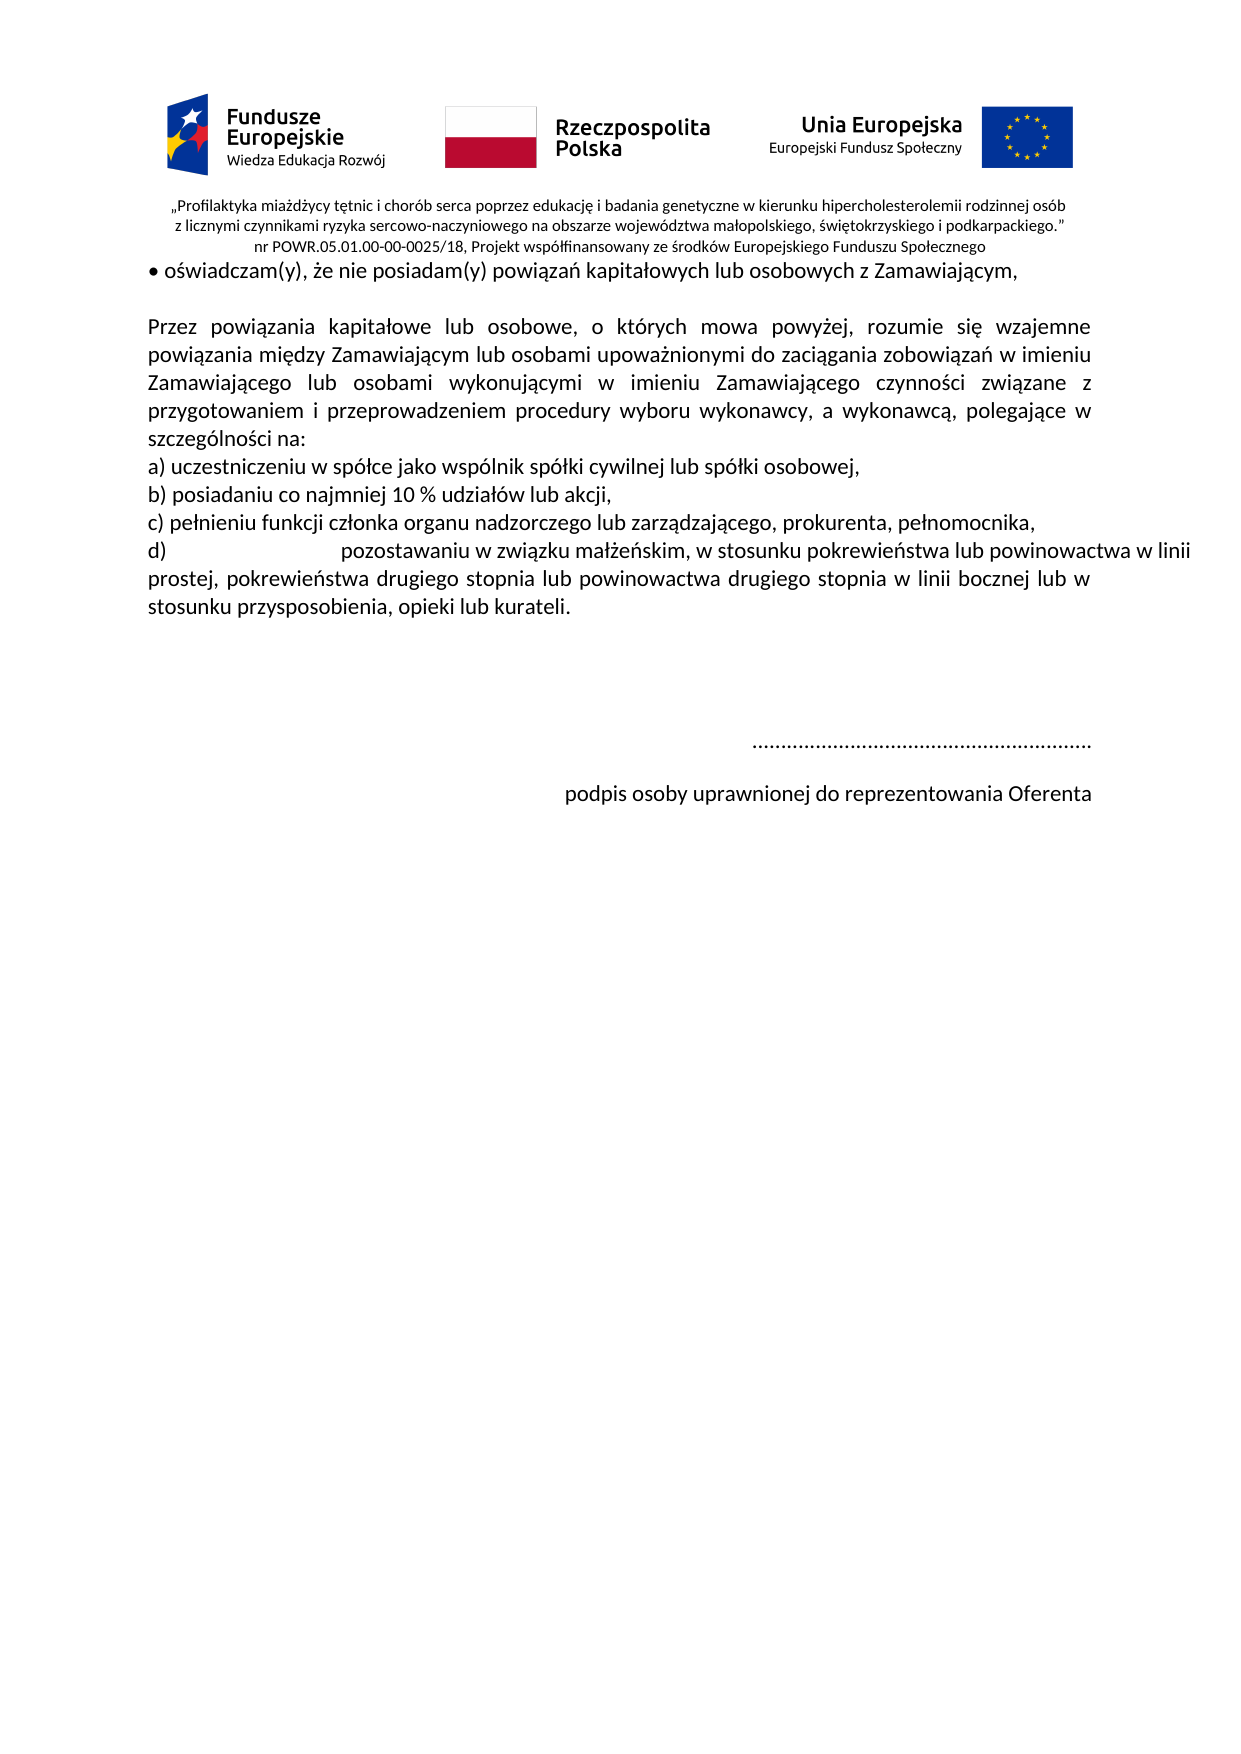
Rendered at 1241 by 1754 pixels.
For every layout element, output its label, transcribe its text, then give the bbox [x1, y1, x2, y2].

text d) pozostawaniu w związku małżeńskim, w stosunku pokrewieństwa lub powinowactwa w linii prostej, pokrewieństwa drugiego stopnia lub powinowactwa drugiego stopnia w linii bocznej lub w stosunku przysposobienia, opieki lub kurateli. [148, 536, 1093, 620]
text podpis osoby uprawnionej do reprezentowania Oferenta [148, 779, 1093, 807]
picture [147, 73, 1093, 196]
text a) uczestniczeniu w spółce jako wspólnik spółki cywilnej lub spółki osobowej, [148, 452, 1093, 480]
text • oświadczam(y), że nie posiadam(y) powiązań kapitałowych lub osobowych z Zamawiającym, [148, 256, 1093, 284]
text c) pełnieniu funkcji członka organu nadzorczego lub zarządzającego, prokurenta, pełnomocnika, [148, 508, 1093, 536]
text b) posiadaniu co najmniej 10 % udziałów lub akcji, [148, 480, 1093, 508]
text Przez powiązania kapitałowe lub osobowe, o których mowa powyżej, rozumie się wzajemne powiązania między Zamawiającym lub osobami upoważnionymi do zaciągania zobowiązań w imieniu Zamawiającego lub osobami wykonującymi w imieniu Zamawiającego czynności związane z przygotowaniem i przeprowadzeniem procedury wyboru wykonawcy, a wykonawcą, polegające w szczególności na: [148, 312, 1093, 452]
text ........................................................... [148, 726, 1093, 754]
